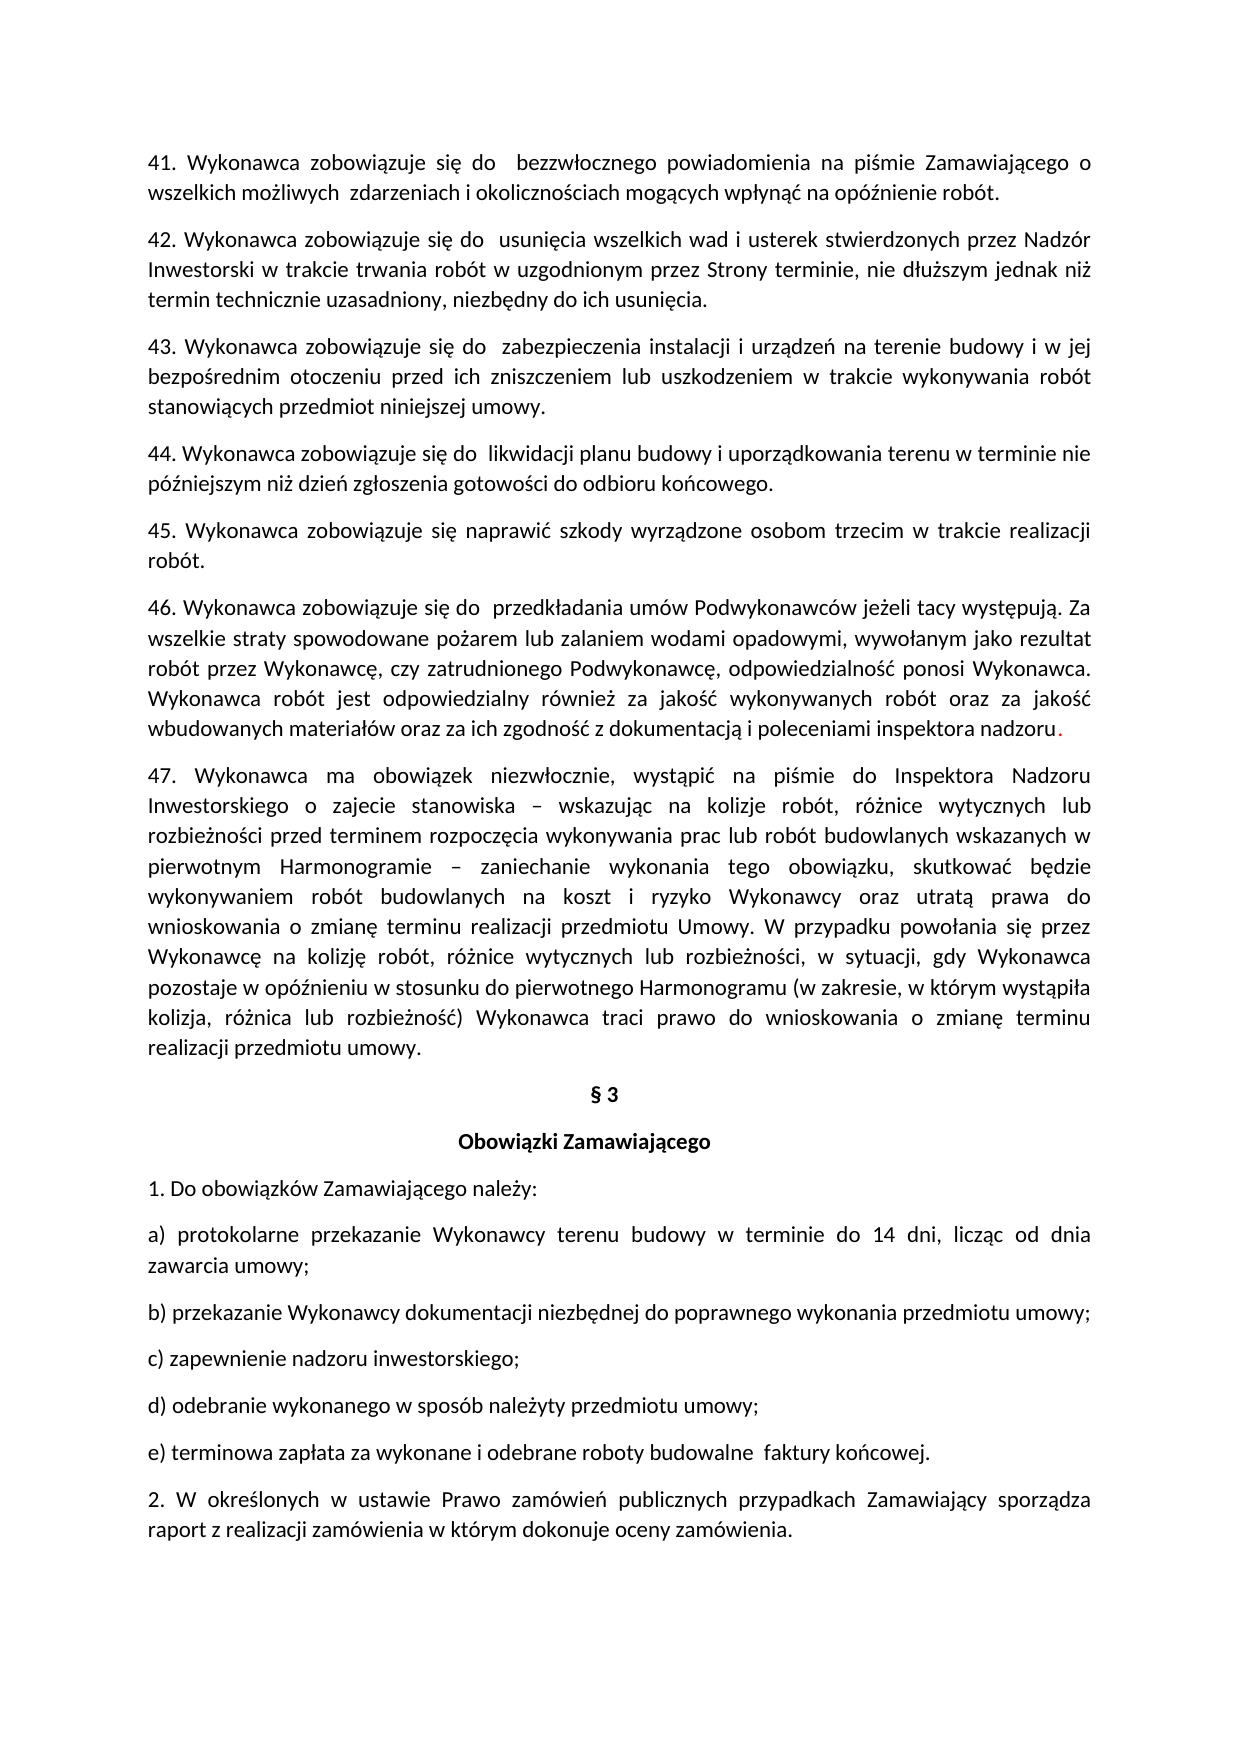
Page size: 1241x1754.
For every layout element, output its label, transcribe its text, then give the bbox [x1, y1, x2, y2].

text a) protokolarne przekazanie Wykonawcy terenu budowy w terminie do 14 dni, licząc od dnia zawarcia umowy; [148, 1221, 1093, 1279]
text d) odebranie wykonanego w sposób należyty przedmiotu umowy; [148, 1391, 1093, 1419]
text 42. Wykonawca zobowiązuje się do usunięcia wszelkich wad i usterek stwierdzonych przez Nadzór Inwestorski w trakcie trwania robót w uzgodnionym przez Strony terminie, nie dłuższym jednak niż termin technicznie uzasadniony, niezbędny do ich usunięcia. [148, 225, 1093, 313]
text 46. Wykonawca zobowiązuje się do przedkładania umów Podwykonawców jeżeli tacy występują. Za wszelkie straty spowodowane pożarem lub zalaniem wodami opadowymi, wywołanym jako rezultat robót przez Wykonawcę, czy zatrudnionego Podwykonawcę, odpowiedzialność ponosi Wykonawca. Wykonawca robót jest odpowiedzialny również za jakość wykonywanych robót oraz za jakość wbudowanych materiałów oraz za ich zgodność z dokumentacją i poleceniami inspektora nadzoru. [148, 593, 1093, 742]
text 45. Wykonawca zobowiązuje się naprawić szkody wyrządzone osobom trzecim w trakcie realizacji robót. [148, 516, 1093, 574]
text e) terminowa zapłata za wykonane i odebrane roboty budowalne faktury końcowej. [148, 1438, 1093, 1466]
text 1. Do obowiązków Zamawiającego należy: [148, 1174, 1093, 1202]
text 43. Wykonawca zobowiązuje się do zabezpieczenia instalacji i urządzeń na terenie budowy i w jej bezpośrednim otoczeniu przed ich zniszczeniem lub uszkodzeniem w trakcie wykonywania robót stanowiących przedmiot niniejszej umowy. [148, 332, 1093, 420]
text Obowiązki Zamawiającego [148, 1127, 1093, 1155]
text § 3 [148, 1080, 1093, 1108]
text 47. Wykonawca ma obowiązek niezwłocznie, wystąpić na piśmie do Inspektora Nadzoru Inwestorskiego o zajecie stanowiska – wskazując na kolizje robót, różnice wytycznych lub rozbieżności przed terminem rozpoczęcia wykonywania prac lub robót budowlanych wskazanych w pierwotnym Harmonogramie – zaniechanie wykonania tego obowiązku, skutkować będzie wykonywaniem robót budowlanych na koszt i ryzyko Wykonawcy oraz utratą prawa do wnioskowania o zmianę terminu realizacji przedmiotu Umowy. W przypadku powołania się przez Wykonawcę na kolizję robót, różnice wytycznych lub rozbieżności, w sytuacji, gdy Wykonawca pozostaje w opóźnieniu w stosunku do pierwotnego Harmonogramu (w zakresie, w którym wystąpiła kolizja, różnica lub rozbieżność) Wykonawca traci prawo do wnioskowania o zmianę terminu realizacji przedmiotu umowy. [148, 761, 1093, 1061]
text 2. W określonych w ustawie Prawo zamówień publicznych przypadkach Zamawiający sporządza raport z realizacji zamówienia w którym dokonuje oceny zamówienia. [148, 1485, 1093, 1543]
text c) zapewnienie nadzoru inwestorskiego; [148, 1344, 1093, 1372]
text 44. Wykonawca zobowiązuje się do likwidacji planu budowy i uporządkowania terenu w terminie nie późniejszym niż dzień zgłoszenia gotowości do odbioru końcowego. [148, 439, 1093, 497]
text 41. Wykonawca zobowiązuje się do bezzwłocznego powiadomienia na piśmie Zamawiającego o wszelkich możliwych zdarzeniach i okolicznościach mogących wpłynąć na opóźnienie robót. [148, 148, 1093, 206]
text b) przekazanie Wykonawcy dokumentacji niezbędnej do poprawnego wykonania przedmiotu umowy; [148, 1298, 1093, 1326]
